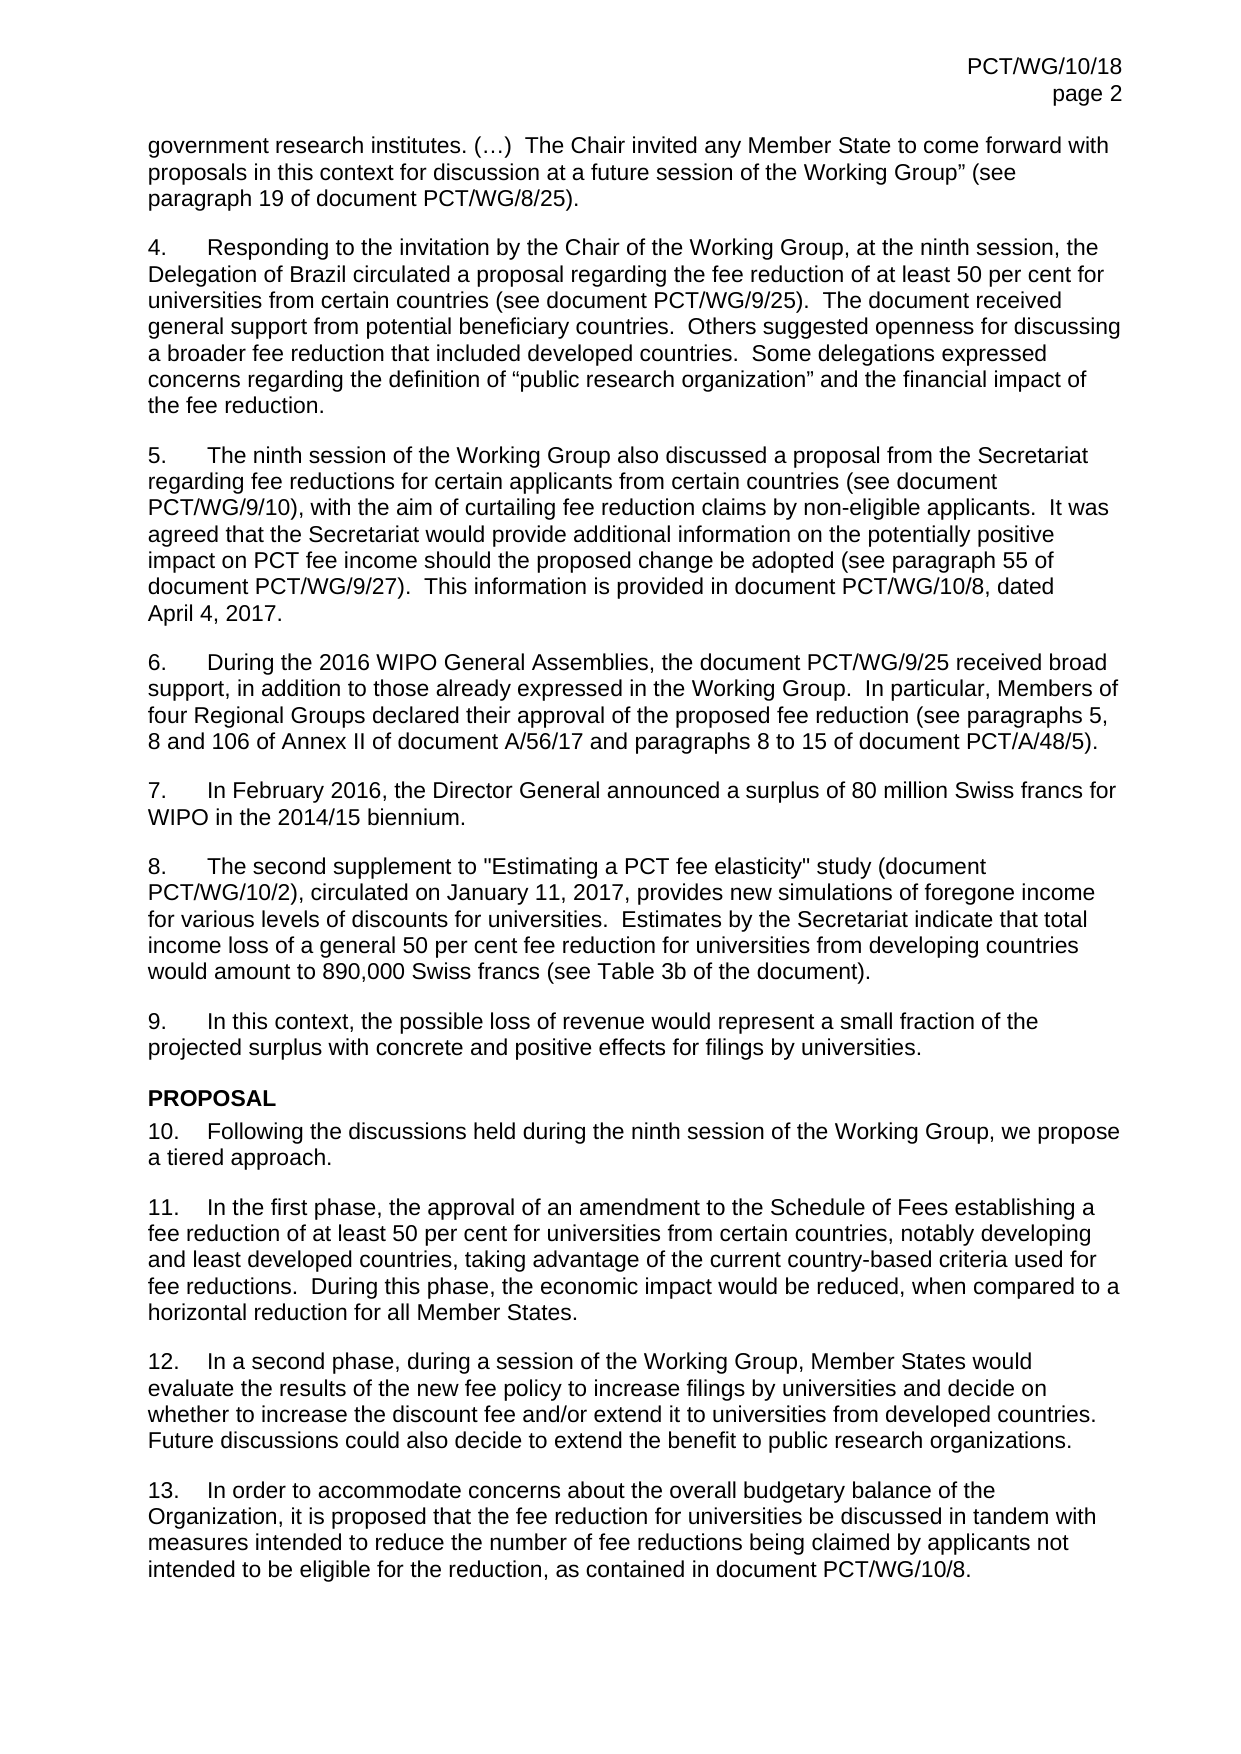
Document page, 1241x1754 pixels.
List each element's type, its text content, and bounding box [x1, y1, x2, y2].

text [148, 132, 1122, 211]
text In the first phase, the approval of an amendment to the Schedule of Fees establishing a fee reduction of at least 50 per cent for universities from certain countries, notably developing and least developed countries, taking advantage of the current country-based criteria used for fee reductions. During this phase, the economic impact would be reduced, when compared to a horizontal reduction for all Member States. [148, 1193, 1122, 1325]
text In February 2016, the Director General announced a surplus of 80 million Swiss francs for WIPO in the 2014/15 biennium. [148, 777, 1122, 830]
subtitle Proposal [148, 1085, 1122, 1112]
text In this context, the possible loss of revenue would represent a small fraction of the projected surplus with concrete and positive effects for filings by universities. [148, 1008, 1122, 1060]
text The ninth session of the Working Group also discussed a proposal from the Secretariat regarding fee reductions for certain applicants from certain countries (see document PCT/WG/9/10), with the aim of curtailing fee reduction claims by non-eligible applicants. It was agreed that the Secretariat would provide additional information on the potentially positive impact on PCT fee income should the proposed change be adopted (see paragraph 55 of document PCT/WG/9/27). This information is provided in document PCT/WG/10/8, dated April 4, 2017. [148, 442, 1122, 626]
text Responding to the invitation by the Chair of the Working Group, at the ninth session, the Delegation of Brazil circulated a proposal regarding the fee reduction of at least 50 per cent for universities from certain countries (see document PCT/WG/9/25). The document received general support from potential beneficiary countries. Others suggested openness for discussing a broader fee reduction that included developed countries. Some delegations expressed concerns regarding the definition of “public research organization” and the financial impact of the fee reduction. [148, 234, 1122, 419]
text Following the discussions held during the ninth session of the Working Group, we propose a tiered approach. [148, 1118, 1122, 1171]
text During the 2016 WIPO General Assemblies, the document PCT/WG/9/25 received broad support, in addition to those already expressed in the Working Group. In particular, Members of four Regional Groups declared their approval of the proposed fee reduction (see paragraphs 5, 8 and 106 of Annex II of document A/56/17 and paragraphs 8 to 15 of document PCT/A/48/5). [148, 649, 1122, 754]
text In a second phase, during a session of the Working Group, Member States would evaluate the results of the new fee policy to increase filings by universities and decide on whether to increase the discount fee and/or extend it to universities from developed countries. Future discussions could also decide to extend the benefit to public research organizations. [148, 1348, 1122, 1454]
text The second supplement to "Estimating a PCT fee elasticity" study (document PCT/WG/10/2), circulated on January 11, 2017, provides new simulations of foregone income for various levels of discounts for universities. Estimates by the Secretariat indicate that total income loss of a general 50 per cent fee reduction for universities from developing countries would amount to 890,000 Swiss francs (see Table 3b of the document). [148, 853, 1122, 985]
text In order to accommodate concerns about the overall budgetary balance of the Organization, it is proposed that the fee reduction for universities be discussed in tandem with measures intended to reduce the number of fee reductions being claimed by applicants not intended to be eligible for the reduction, as contained in document PCT/WG/10/8. [148, 1477, 1122, 1582]
